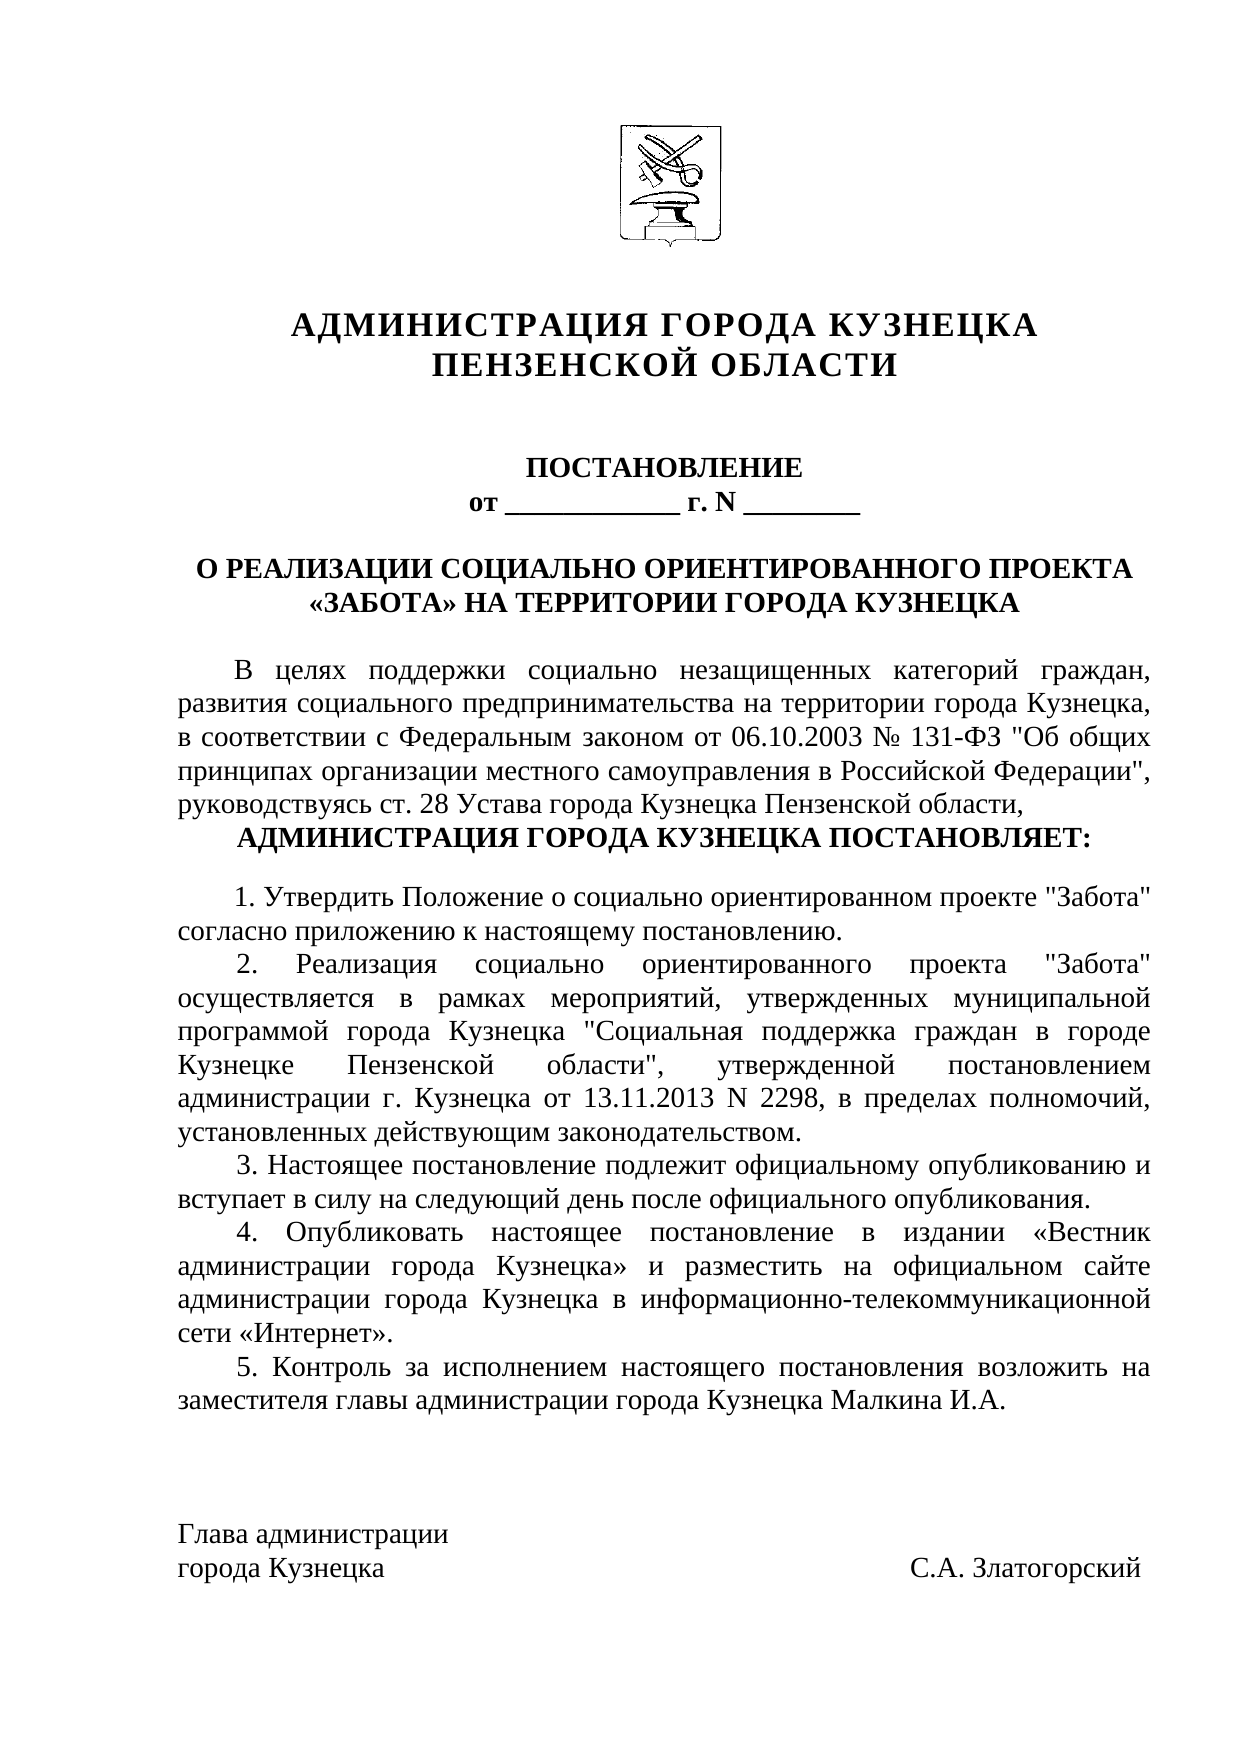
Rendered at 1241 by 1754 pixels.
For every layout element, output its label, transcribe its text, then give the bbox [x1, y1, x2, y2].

text 2. Реализация социально ориентированного проекта "Забота" осуществляется в рамках мероприятий, утвержденных муниципальной программой города Кузнецка "Социальная поддержка граждан в городе Кузнецке Пензенской области", утвержденной постановлением администрации г. Кузнецка от 13.11.2013 N 2298, в пределах полномочий, установленных действующим законодательством. [177, 946, 1152, 1147]
text 1. Утвердить Положение о социально ориентированном проекте "Забота" согласно приложению к настоящему постановлению. [177, 879, 1152, 946]
text АДМИНИСТРАЦИЯ ГОРОДА КУЗНЕЦКА [177, 304, 1152, 344]
text АДМИНИСТРАЦИЯ ГОРОДА КУЗНЕЦКА ПОСТАНОВЛЯЕТ: [177, 820, 1152, 853]
text Глава администрации [177, 1516, 1152, 1550]
text ПЕНЗЕНСКОЙ ОБЛАСТИ [177, 344, 1152, 383]
text города Кузнецка С.А. Златогорский [177, 1550, 1152, 1583]
title от ____________ г. N ________ [177, 484, 1152, 518]
text 5. Контроль за исполнением настоящего постановления возложить на заместителя главы администрации города Кузнецка Малкина И.А. [177, 1349, 1152, 1416]
text В целях поддержки социально незащищенных категорий граждан, развития социального предпринимательства на территории города Кузнецка, в соответствии с Федеральным законом от 06.10.2003 № 131-ФЗ "Об общих принципах организации местного самоуправления в Российской Федерации", руководствуясь ст. 28 Устава города Кузнецка Пензенской области, [177, 652, 1152, 820]
picture [612, 119, 722, 255]
text 4. Опубликовать настоящее постановление в издании «Вестник администрации города Кузнецка» и разместить на официальном сайте администрации города Кузнецка в информационно-телекоммуникационной сети «Интернет». [177, 1214, 1152, 1349]
title ПОСТАНОВЛЕНИЕ [177, 451, 1152, 484]
text 3. Настоящее постановление подлежит официальному опубликованию и вступает в силу на следующий день после официального опубликования. [177, 1147, 1152, 1214]
title О РЕАЛИЗАЦИИ СОЦИАЛЬНО ОРИЕНТИРОВАННОГО ПРОЕКТА «ЗАБОТА» НА ТЕРРИТОРИИ ГОРОДА КУЗНЕЦКА [177, 551, 1152, 618]
